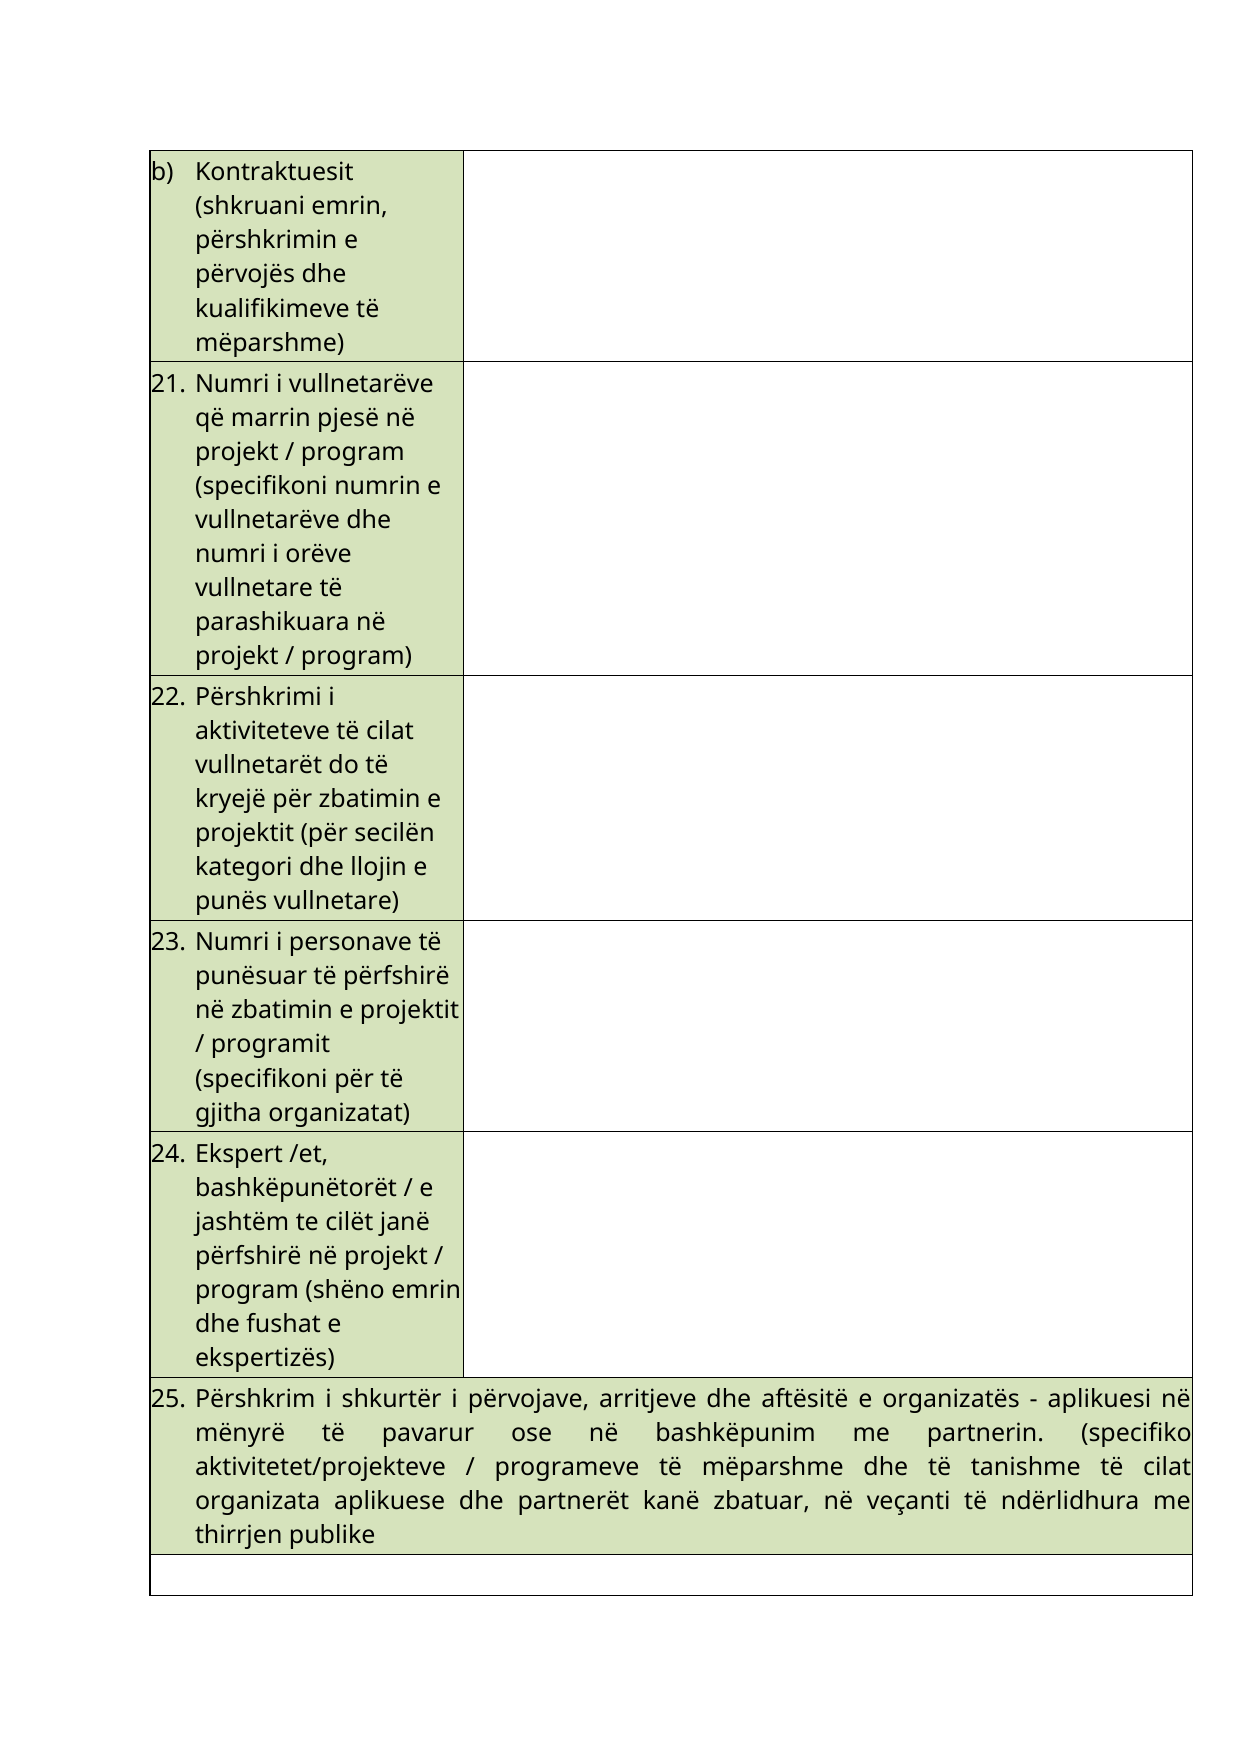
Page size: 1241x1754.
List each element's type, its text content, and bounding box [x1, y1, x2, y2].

table_cell 23. [151, 921, 194, 1131]
table_cell Përshkrimi i aktiviteteve të cilat vullnetarët do të kryejë për zbatimin e projektit (për secilën kategori dhe llojin e punës vullnetare) [194, 676, 463, 920]
table_cell 21. [151, 362, 194, 675]
table_cell b) [151, 151, 194, 361]
table_cell [151, 1555, 1192, 1595]
table_cell [464, 362, 1192, 675]
table_cell [464, 676, 1192, 920]
table_cell 25. [151, 1378, 194, 1554]
table_cell 24. [151, 1132, 194, 1377]
table_cell Numri i vullnetarëve që marrin pjesë në projekt / program (specifikoni numrin e vullnetarëve dhe numri i orëve vullnetare të parashikuara në projekt / program) [194, 362, 463, 675]
table_cell Përshkrim i shkurtër i përvojave, arritjeve dhe aftësitë e organizatës - aplikuesi në mënyrë të pavarur ose në bashkëpunim me partnerin. (specifiko aktivitetet/projekteve / programeve të mëparshme dhe të tanishme të cilat organizata aplikuese dhe partnerët kanë zbatuar, në veçanti të ndërlidhura me thirrjen publike [194, 1378, 1192, 1554]
table_cell [464, 151, 1192, 361]
table_cell Ekspert /et, bashkëpunëtorët / e jashtëm te cilët janë përfshirë në projekt / program (shëno emrin dhe fushat e ekspertizës) [194, 1132, 463, 1377]
table_cell 22. [151, 676, 194, 920]
table_cell Kontraktuesit (shkruani emrin, përshkrimin e përvojës dhe kualifikimeve të mëparshme) [194, 151, 463, 361]
table_cell [464, 921, 1192, 1131]
table_cell Numri i personave të punësuar të përfshirë në zbatimin e projektit / programit (specifikoni për të gjitha organizatat) [194, 921, 463, 1131]
table_cell [464, 1132, 1192, 1377]
